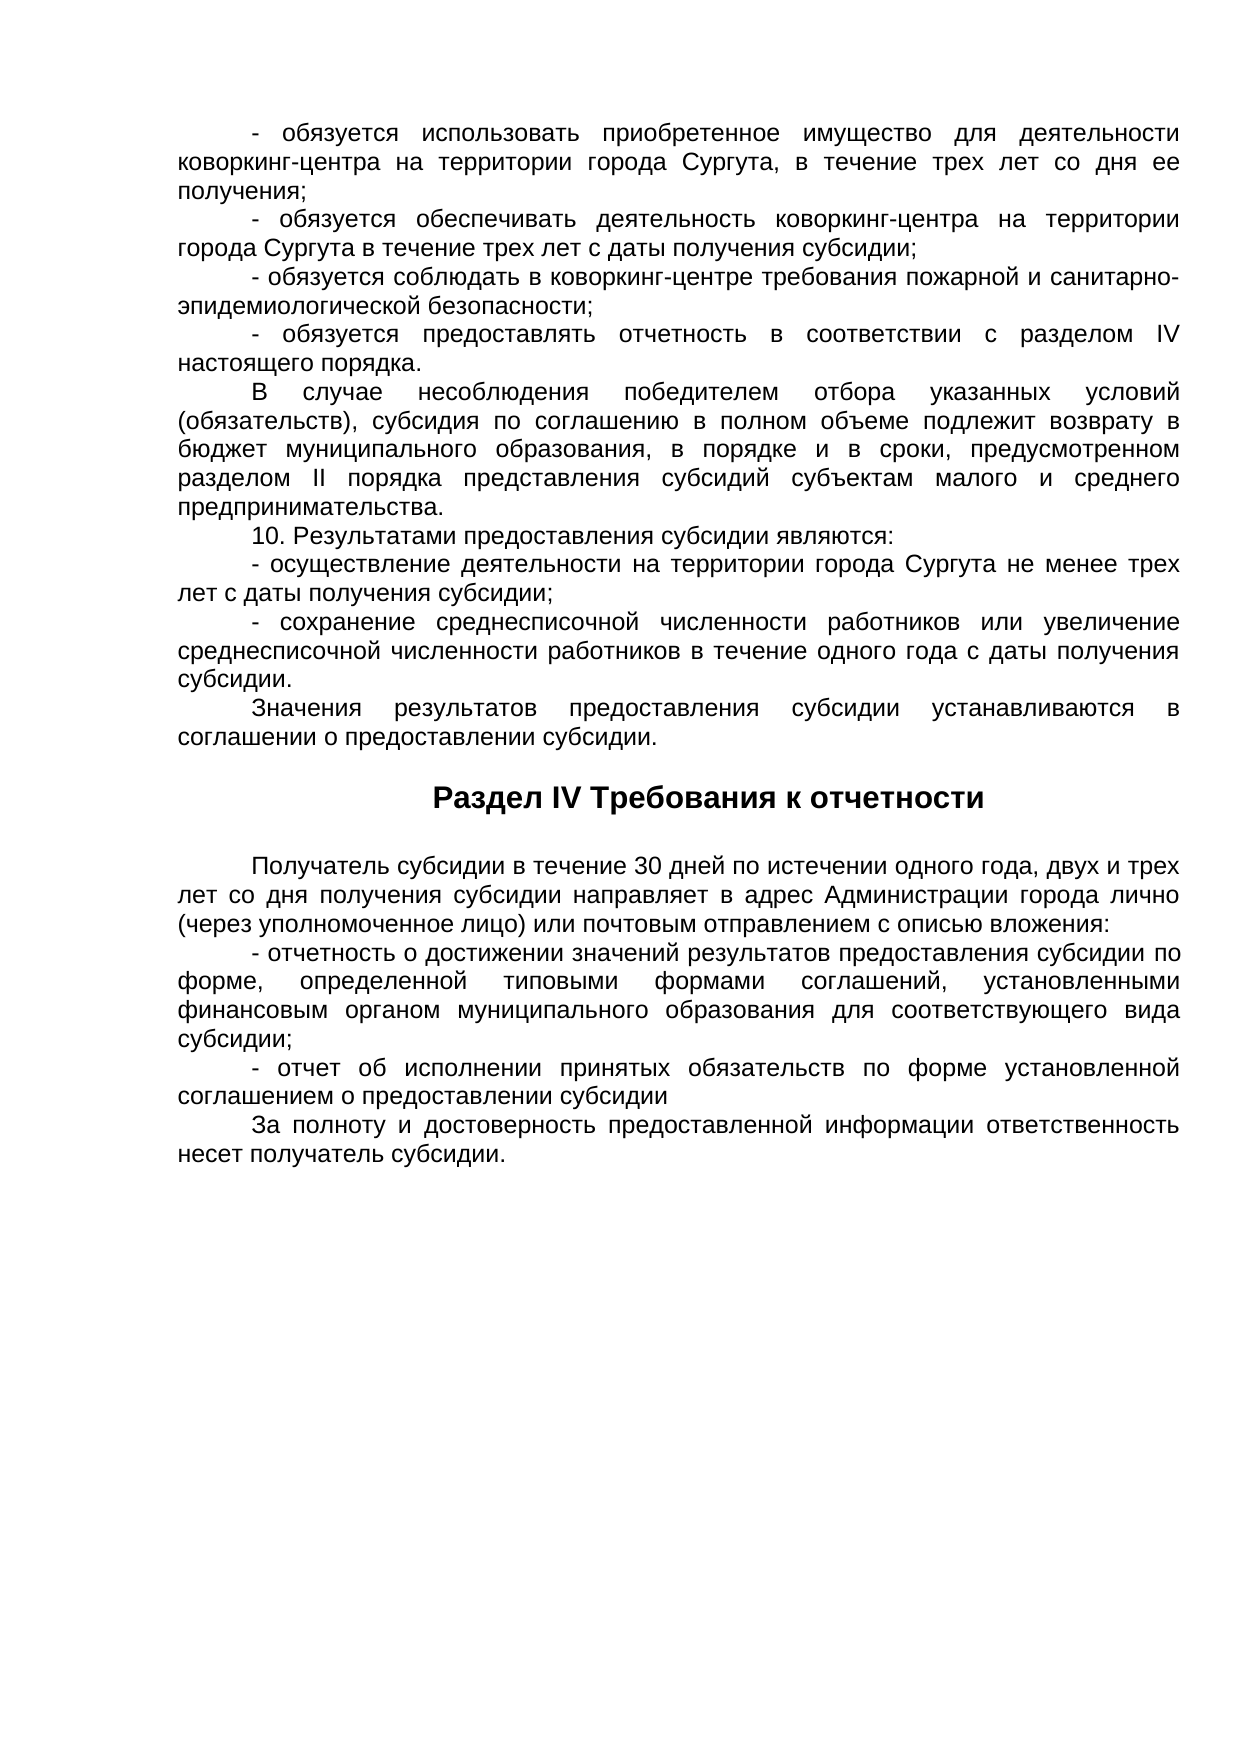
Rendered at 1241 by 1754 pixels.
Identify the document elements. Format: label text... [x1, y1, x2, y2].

text - обязуется предоставлять отчетность в соответствии с разделом IV настоящего порядка. [177, 319, 1181, 377]
text Получатель субсидии в течение 30 дней по истечении одного года, двух и трех лет со дня получения субсидии направляет в адрес Администрации города лично (через уполномоченное лицо) или почтовым отправлением с описью вложения: [177, 851, 1181, 937]
text - отчетность о достижении значений результатов предоставления субсидии по форме, определенной типовыми формами соглашений, установленными финансовым органом муниципального образования для соответствующего вида субсидии; [177, 937, 1181, 1052]
text 10. Результатами предоставления субсидии являются: [177, 521, 1181, 549]
text - осуществление деятельности на территории города Сургута не менее трех лет с даты получения субсидии; [177, 549, 1181, 607]
text - обязуется обеспечивать деятельность коворкинг-центра на территории города Сургута в течение трех лет с даты получения субсидии; [177, 204, 1181, 262]
text В случае несоблюдения победителем отбора указанных условий (обязательств), субсидия по соглашению в полном объеме подлежит возврату в бюджет муниципального образования, в порядке и в сроки, предусмотренном разделом II порядка представления субсидий субъектам малого и среднего предпринимательства. [177, 377, 1181, 521]
text Значения результатов предоставления субсидии устанавливаются в соглашении о предоставлении субсидии. [177, 693, 1181, 751]
subtitle Раздел IV Требования к отчетности [177, 779, 1181, 815]
text - обязуется соблюдать в коворкинг-центре требования пожарной и санитарно-эпидемиологической безопасности; [177, 262, 1181, 319]
text - отчет об исполнении принятых обязательств по форме установленной соглашением о предоставлении субсидии [177, 1052, 1181, 1110]
text За полноту и достоверность предоставленной информации ответственность несет получатель субсидии. [177, 1110, 1181, 1167]
text - сохранение среднесписочной численности работников или увеличение среднесписочной численности работников в течение одного года с даты получения субсидии. [177, 607, 1181, 693]
text - обязуется использовать приобретенное имущество для деятельности коворкинг-центра на территории города Сургута, в течение трех лет со дня ее получения; [177, 118, 1181, 204]
